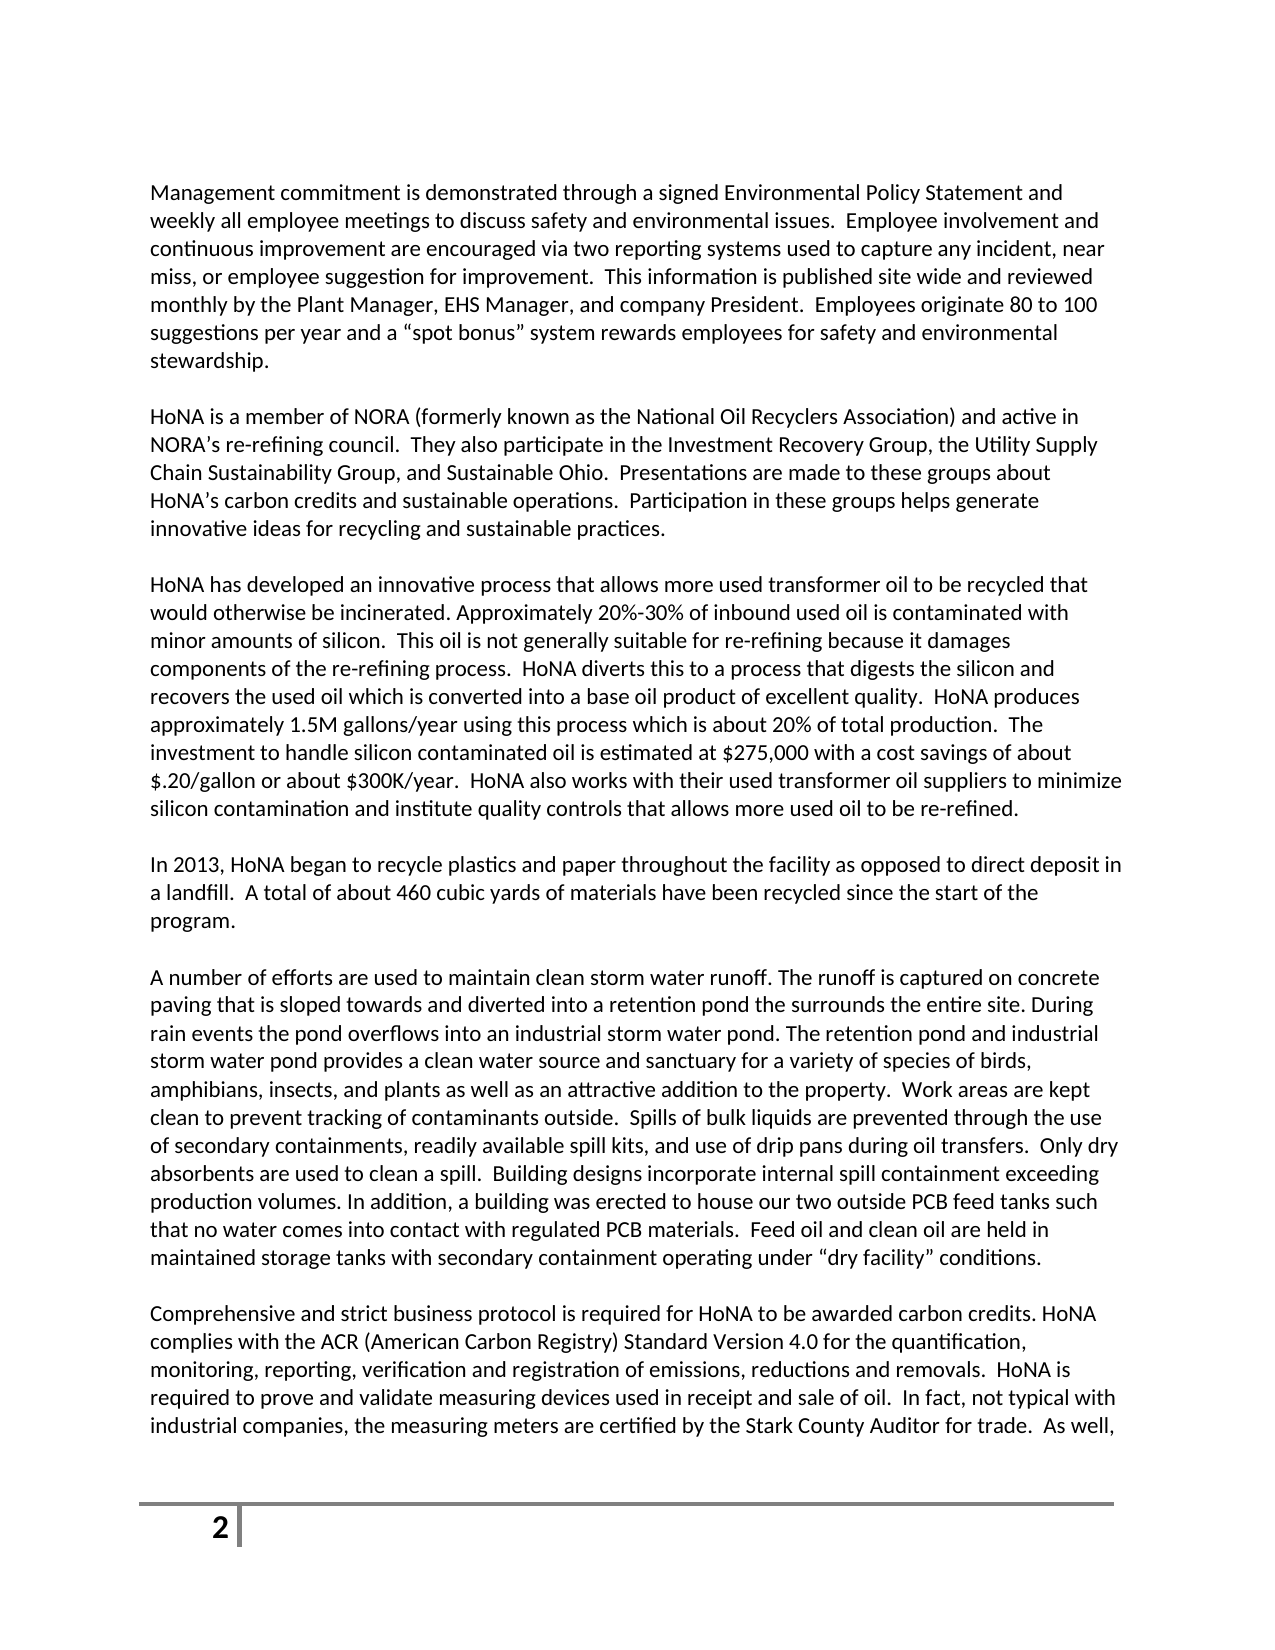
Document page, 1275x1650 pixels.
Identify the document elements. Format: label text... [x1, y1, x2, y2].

text Management commitment is demonstrated through a signed Environmental Policy Statement and weekly all employee meetings to discuss safety and environmental issues. Employee involvement and continuous improvement are encouraged via two reporting systems used to capture any incident, near miss, or employee suggestion for improvement. This information is published site wide and reviewed monthly by the Plant Manager, EHS Manager, and company President. Employees originate 80 to 100 suggestions per year and a “spot bonus” system rewards employees for safety and environmental stewardship. [150, 178, 1125, 374]
text HoNA is a member of NORA (formerly known as the National Oil Recyclers Association) and active in NORA’s re-refining council. They also participate in the Investment Recovery Group, the Utility Supply Chain Sustainability Group, and Sustainable Ohio. Presentations are made to these groups about HoNA’s carbon credits and sustainable operations. Participation in these groups helps generate innovative ideas for recycling and sustainable practices. [150, 402, 1125, 542]
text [150, 1299, 1125, 1439]
text In 2013, HoNA began to recycle plastics and paper throughout the facility as opposed to direct deposit in a landfill. A total of about 460 cubic yards of materials have been recycled since the start of the program. [150, 851, 1125, 934]
text A number of efforts are used to maintain clean storm water runoff. The runoff is captured on concrete paving that is sloped towards and diverted into a retention pond the surrounds the entire site. During rain events the pond overflows into an industrial storm water pond. The retention pond and industrial storm water pond provides a clean water source and sanctuary for a variety of species of birds, amphibians, insects, and plants as well as an attractive addition to the property. Work areas are kept clean to prevent tracking of contaminants outside. Spills of bulk liquids are prevented through the use of secondary containments, readily available spill kits, and use of drip pans during oil transfers. Only dry absorbents are used to clean a spill. Building designs incorporate internal spill containment exceeding production volumes. In addition, a building was erected to house our two outside PCB feed tanks such that no water comes into contact with regulated PCB materials. Feed oil and clean oil are held in maintained storage tanks with secondary containment operating under “dry facility” conditions. [150, 963, 1125, 1271]
text HoNA has developed an innovative process that allows more used transformer oil to be recycled that would otherwise be incinerated. Approximately 20%-30% of inbound used oil is contaminated with minor amounts of silicon. This oil is not generally suitable for re-refining because it damages components of the re-refining process. HoNA diverts this to a process that digests the silicon and recovers the used oil which is converted into a base oil product of excellent quality. HoNA produces approximately 1.5M gallons/year using this process which is about 20% of total production. The investment to handle silicon contaminated oil is estimated at $275,000 with a cost savings of about $.20/gallon or about $300K/year. HoNA also works with their used transformer oil suppliers to minimize silicon contamination and institute quality controls that allows more used oil to be re-refined. [150, 570, 1125, 822]
